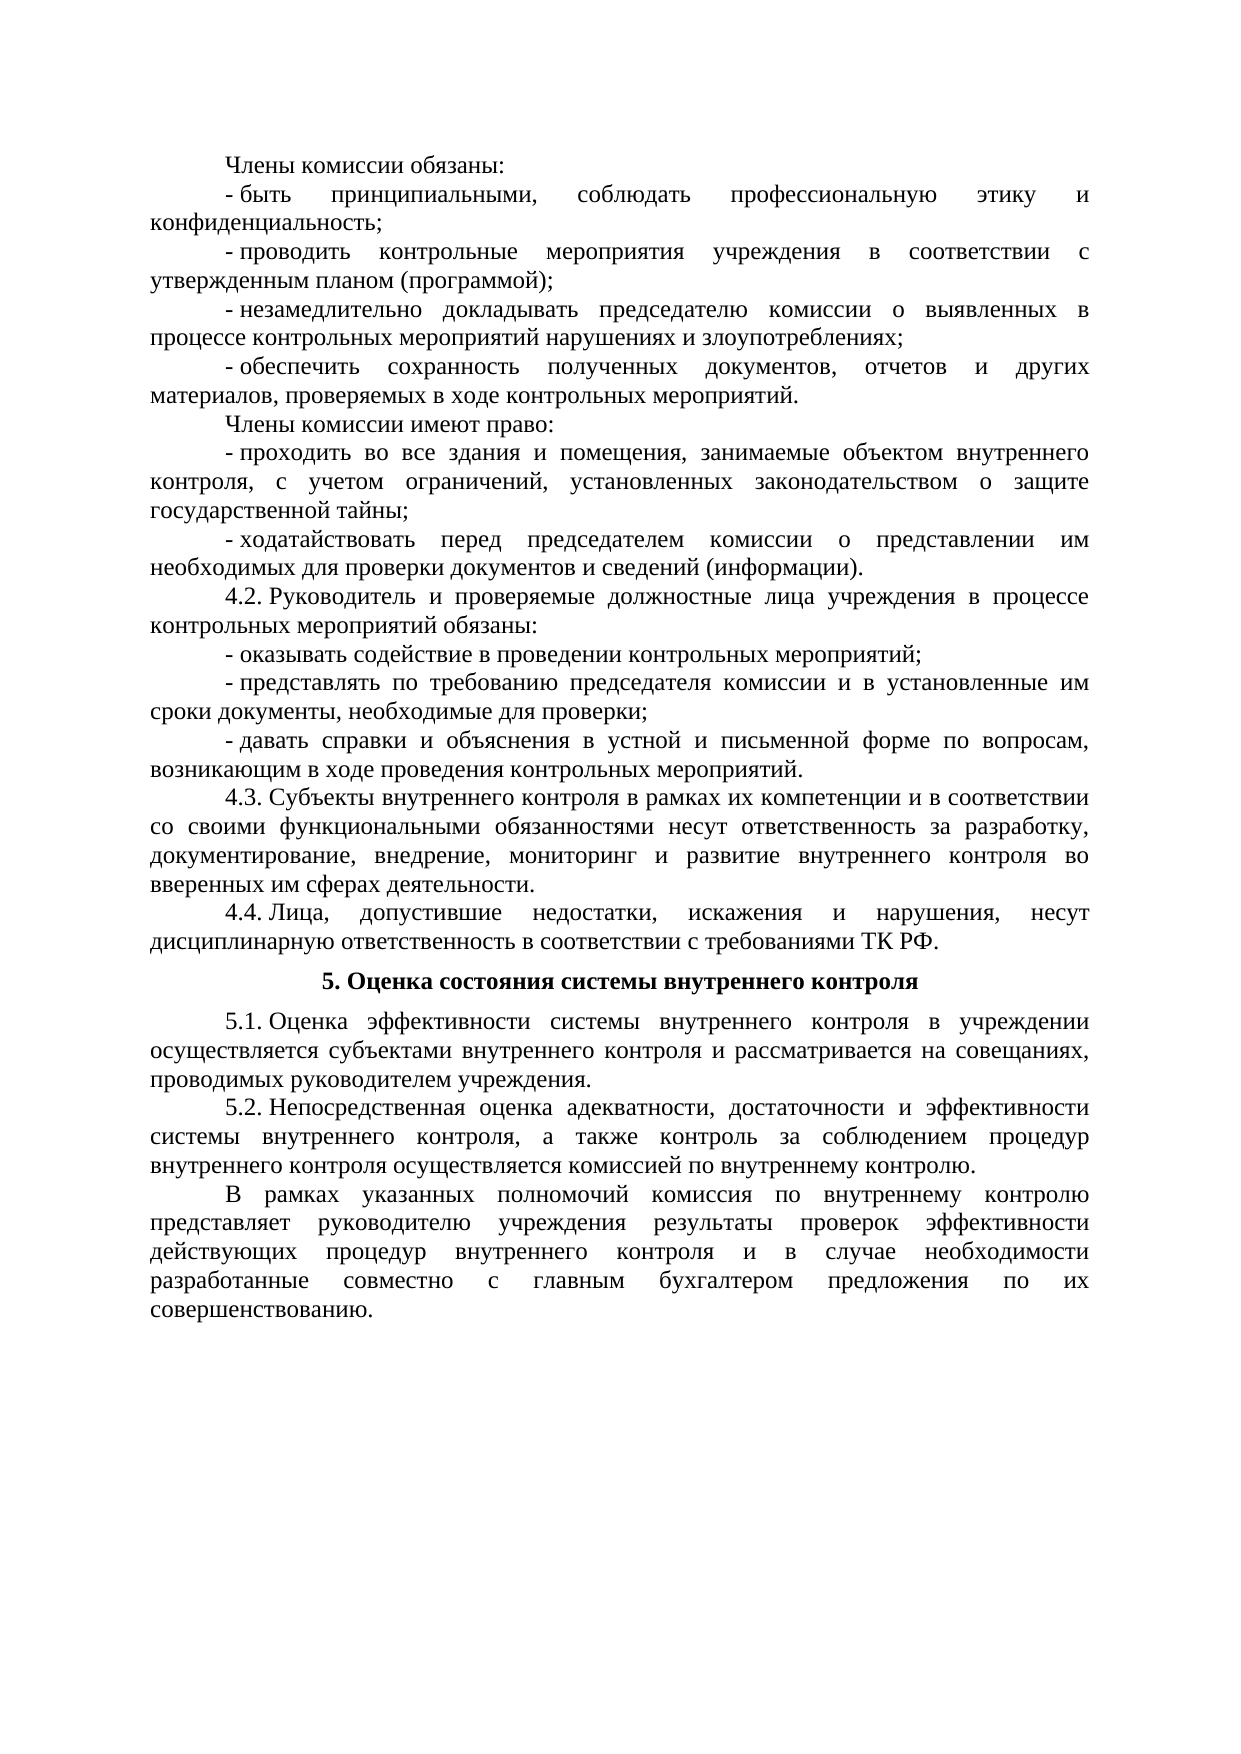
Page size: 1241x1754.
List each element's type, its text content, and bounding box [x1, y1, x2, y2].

text 4.3. Субъекты внутреннего контроля в рамках их компетенции и в соответствии со своими функциональными обязанностями несут ответственность за разработку, документирование, внедрение, мониторинг и развитие внутреннего контроля во вверенных им сферах деятельности. [150, 782, 1090, 897]
text - ходатайствовать перед председателем комиссии о представлении им необходимых для проверки документов и сведений (информации). [150, 524, 1090, 581]
text Члены комиссии обязаны: [150, 150, 1090, 179]
text - проходить во все здания и помещения, занимаемые объектом внутреннего контроля, с учетом ограничений, установленных законодательством о защите государственной тайны; [150, 437, 1090, 524]
text - проводить контрольные мероприятия учреждения в соответствии с утвержденным планом (программой); [150, 236, 1090, 294]
text - быть принципиальными, соблюдать профессиональную этику и конфиденциальность; [150, 179, 1090, 236]
text 5.1. Оценка эффективности системы внутреннего контроля в учреждении осуществляется субъектами внутреннего контроля и рассматривается на совещаниях, проводимых руководителем учреждения. [150, 1006, 1090, 1092]
text - обеспечить сохранность полученных документов, отчетов и других материалов, проверяемых в ходе контрольных мероприятий. [150, 351, 1090, 409]
text 5. Оценка состояния системы внутреннего контроля [150, 966, 1090, 995]
text 5.2. Непосредственная оценка адекватности, достаточности и эффективности системы внутреннего контроля, а также контроль за соблюдением процедур внутреннего контроля осуществляется комиссией по внутреннему контролю. [150, 1092, 1090, 1179]
text - незамедлительно докладывать председателю комиссии о выявленных в процессе контрольных мероприятий нарушениях и злоупотреблениях; [150, 294, 1090, 351]
text Члены комиссии имеют право: [150, 409, 1090, 437]
text - представлять по требованию председателя комиссии и в установленные им сроки документы, необходимые для проверки; [150, 667, 1090, 725]
text 4.2. Руководитель и проверяемые должностные лица учреждения в процессе контрольных мероприятий обязаны: [150, 581, 1090, 639]
text 4.4. Лица, допустившие недостатки, искажения и нарушения, несут дисциплинарную ответственность в соответствии с требованиями ТК РФ. [150, 897, 1090, 955]
text - давать справки и объяснения в устной и письменной форме по вопросам, возникающим в ходе проведения контрольных мероприятий. [150, 725, 1090, 782]
text В рамках указанных полномочий комиссия по внутреннему контролю представляет руководителю учреждения результаты проверок эффективности действующих процедур внутреннего контроля и в случае необходимости разработанные совместно с главным бухгалтером предложения по их совершенствованию. [150, 1179, 1090, 1322]
text - оказывать содействие в проведении контрольных мероприятий; [150, 639, 1090, 667]
